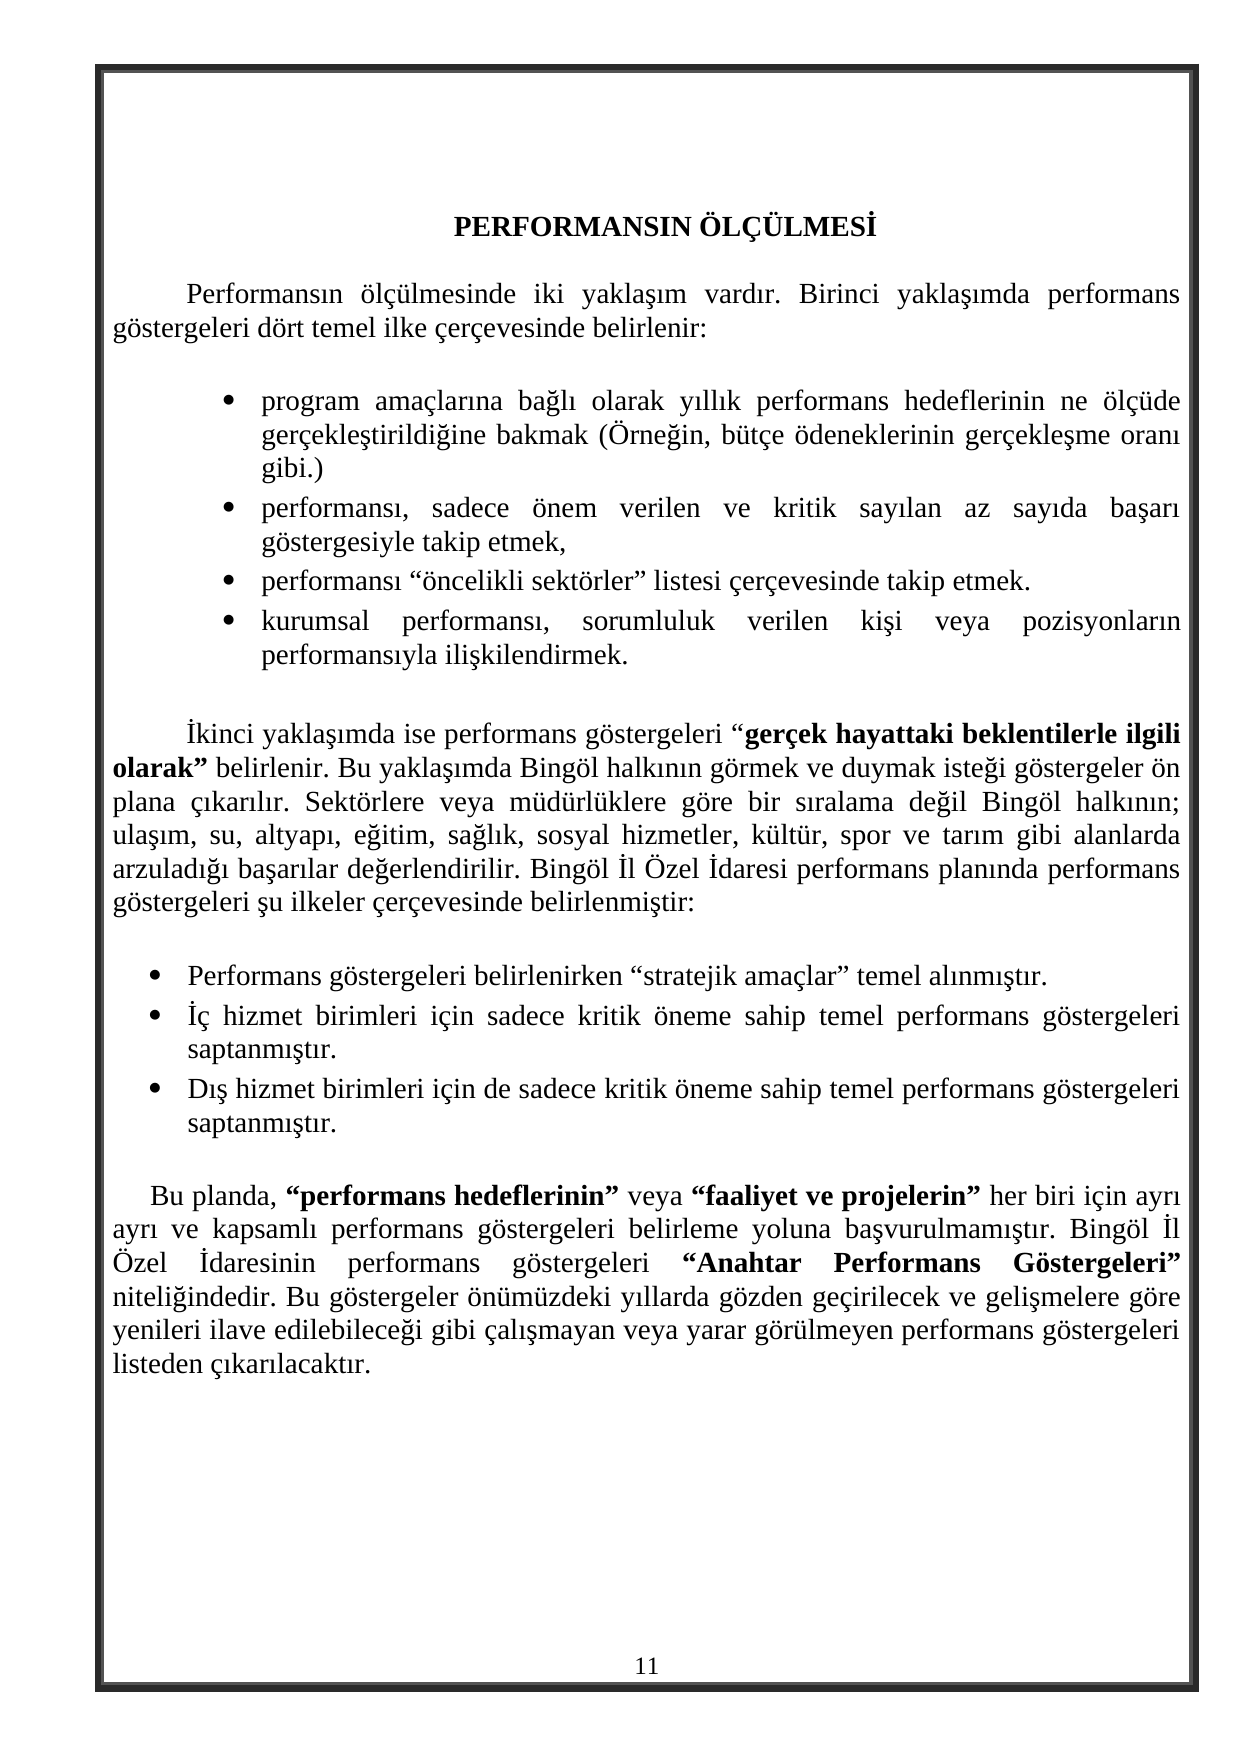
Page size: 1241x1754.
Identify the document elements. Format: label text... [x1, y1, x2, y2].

list program amaçlarına bağlı olarak yıllık performans hedeflerinin ne ölçüde gerçekleştirildiğine bakmak (Örneğin, bütçe ödeneklerinin gerçekleşme oranı gibi.) [223, 383, 1181, 484]
list Dış hizmet birimleri için de sadece kritik öneme sahip temel performans göstergeleri saptanmıştır. [150, 1071, 1181, 1138]
subtitle PERFORMANSIN ÖLÇÜLMESİ [150, 209, 1181, 243]
list performansı “öncelikli sektörler” listesi çerçevesinde takip etmek. [223, 563, 1181, 597]
list Performans göstergeleri belirlenirken “stratejik amaçlar” temel alınmıştır. [150, 958, 1181, 991]
text Performansın ölçülmesinde iki yaklaşım vardır. Birinci yaklaşımda performans göstergeleri dört temel ilke çerçevesinde belirlenir: [112, 276, 1181, 343]
list kurumsal performansı, sorumluluk verilen kişi veya pozisyonların performansıyla ilişkilendirmek. [223, 603, 1181, 671]
list İç hizmet birimleri için sadece kritik öneme sahip temel performans göstergeleri saptanmıştır. [150, 998, 1181, 1065]
list performansı, sadece önem verilen ve kritik sayılan az sayıda başarı göstergesiyle takip etmek, [223, 490, 1181, 557]
text İkinci yaklaşımda ise performans göstergeleri “gerçek hayattaki beklentilerle ilgili olarak” belirlenir. Bu yaklaşımda Bingöl halkının görmek ve duymak isteği göstergeler ön plana çıkarılır. Sektörlere veya müdürlüklere göre bir sıralama değil Bingöl halkının; ulaşım, su, altyapı, eğitim, sağlık, sosyal hizmetler, kültür, spor ve tarım gibi alanlarda arzuladığı başarılar değerlendirilir. Bingöl İl Özel İdaresi performans planında performans göstergeleri şu ilkeler çerçevesinde belirlenmiştir: [112, 717, 1181, 918]
text Bu planda, “performans hedeflerinin” veya “faaliyet ve projelerin” her biri için ayrı ayrı ve kapsamlı performans göstergeleri belirleme yoluna başvurulmamıştır. Bingöl İl Özel İdaresinin performans göstergeleri “Anahtar Performans Göstergeleri” niteliğindedir. Bu göstergeler önümüzdeki yıllarda gözden geçirilecek ve gelişmelere göre yenileri ilave edilebileceği gibi çalışmayan veya yarar görülmeyen performans göstergeleri listeden çıkarılacaktır. [112, 1178, 1181, 1379]
